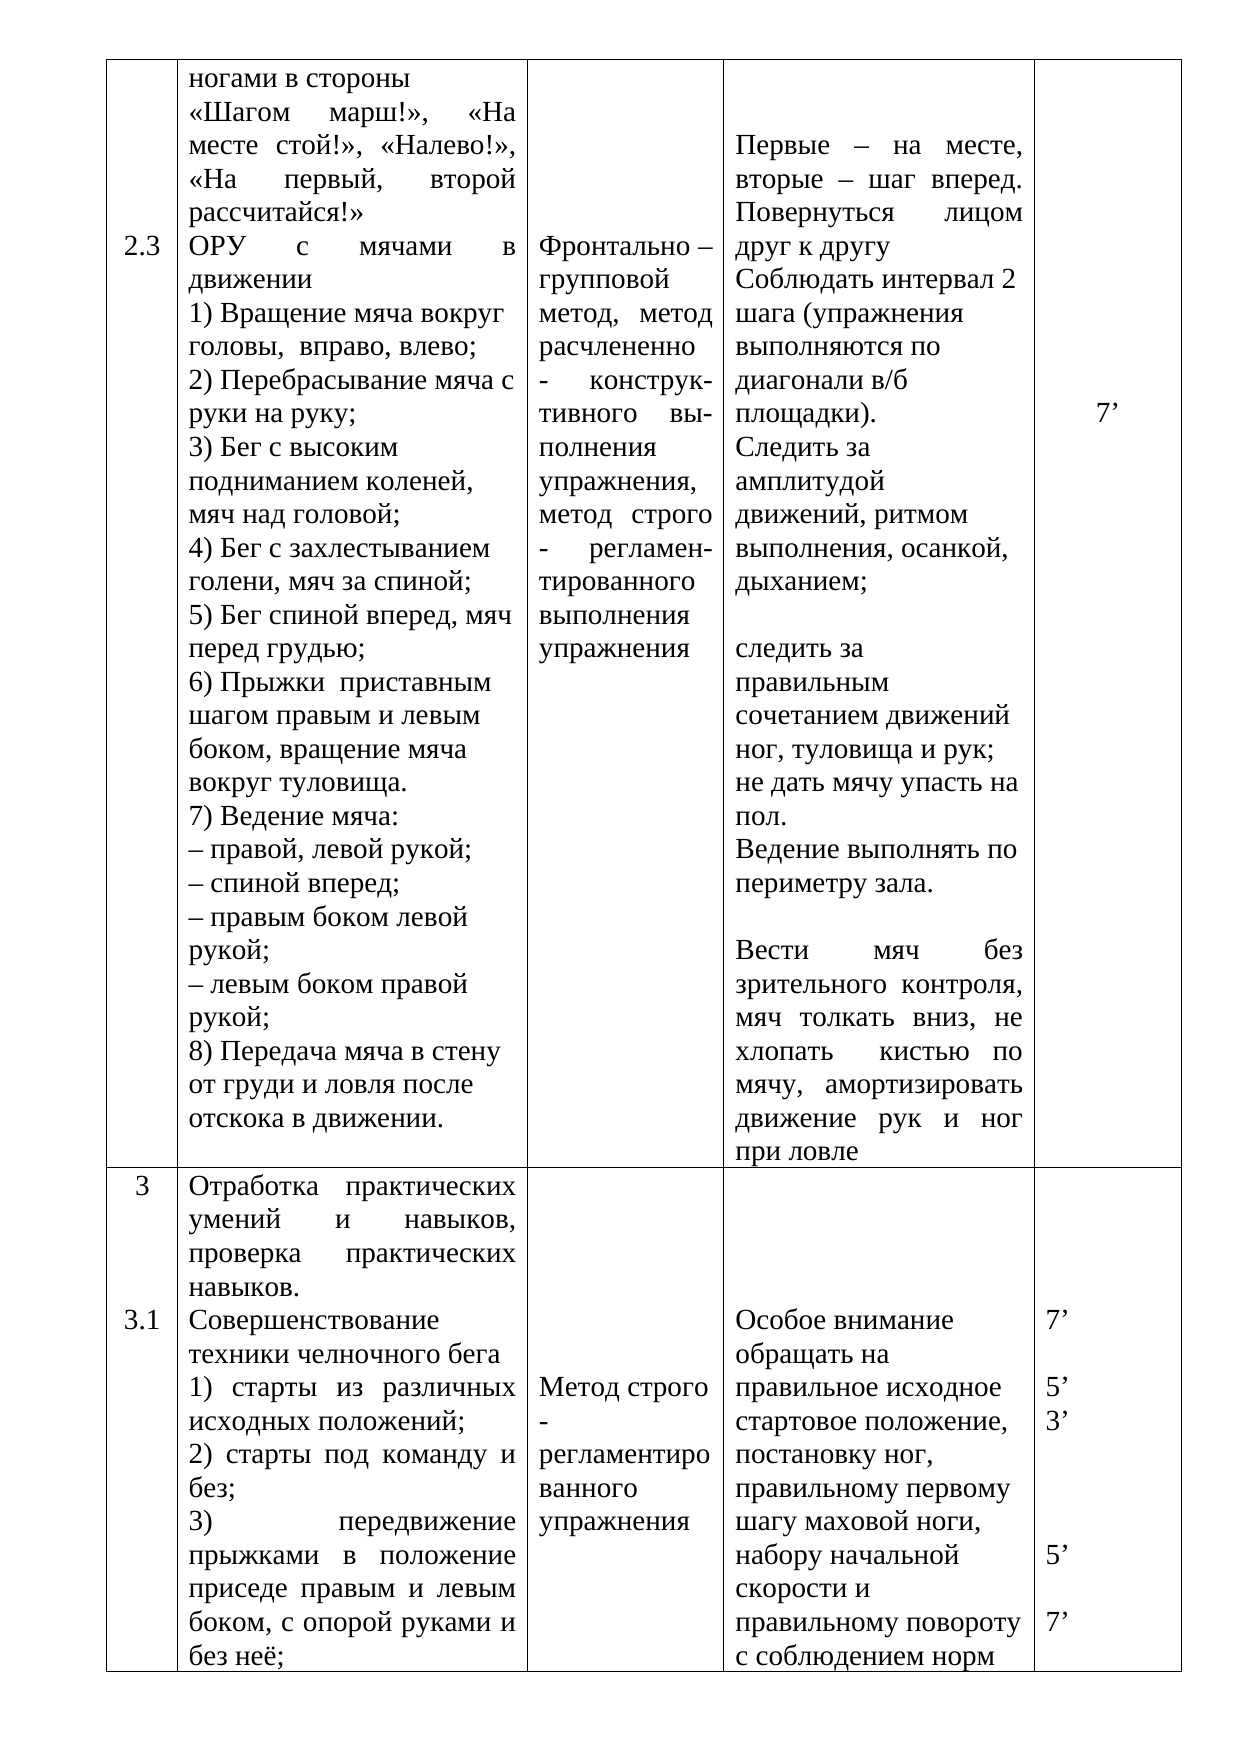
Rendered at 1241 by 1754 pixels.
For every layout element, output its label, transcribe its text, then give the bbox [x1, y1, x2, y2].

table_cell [724, 1168, 1034, 1671]
table_cell 2 2.1 2.2 2.3 [107, 60, 177, 1167]
table_cell 3’ 10’ 7’ [1035, 60, 1181, 1167]
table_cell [178, 1168, 527, 1671]
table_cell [178, 60, 527, 1167]
table_cell 3 3.1 3.2 3.3 [107, 1168, 177, 1671]
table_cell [528, 60, 723, 1167]
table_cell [724, 60, 1034, 1167]
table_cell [528, 1168, 723, 1671]
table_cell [1035, 1168, 1181, 1671]
